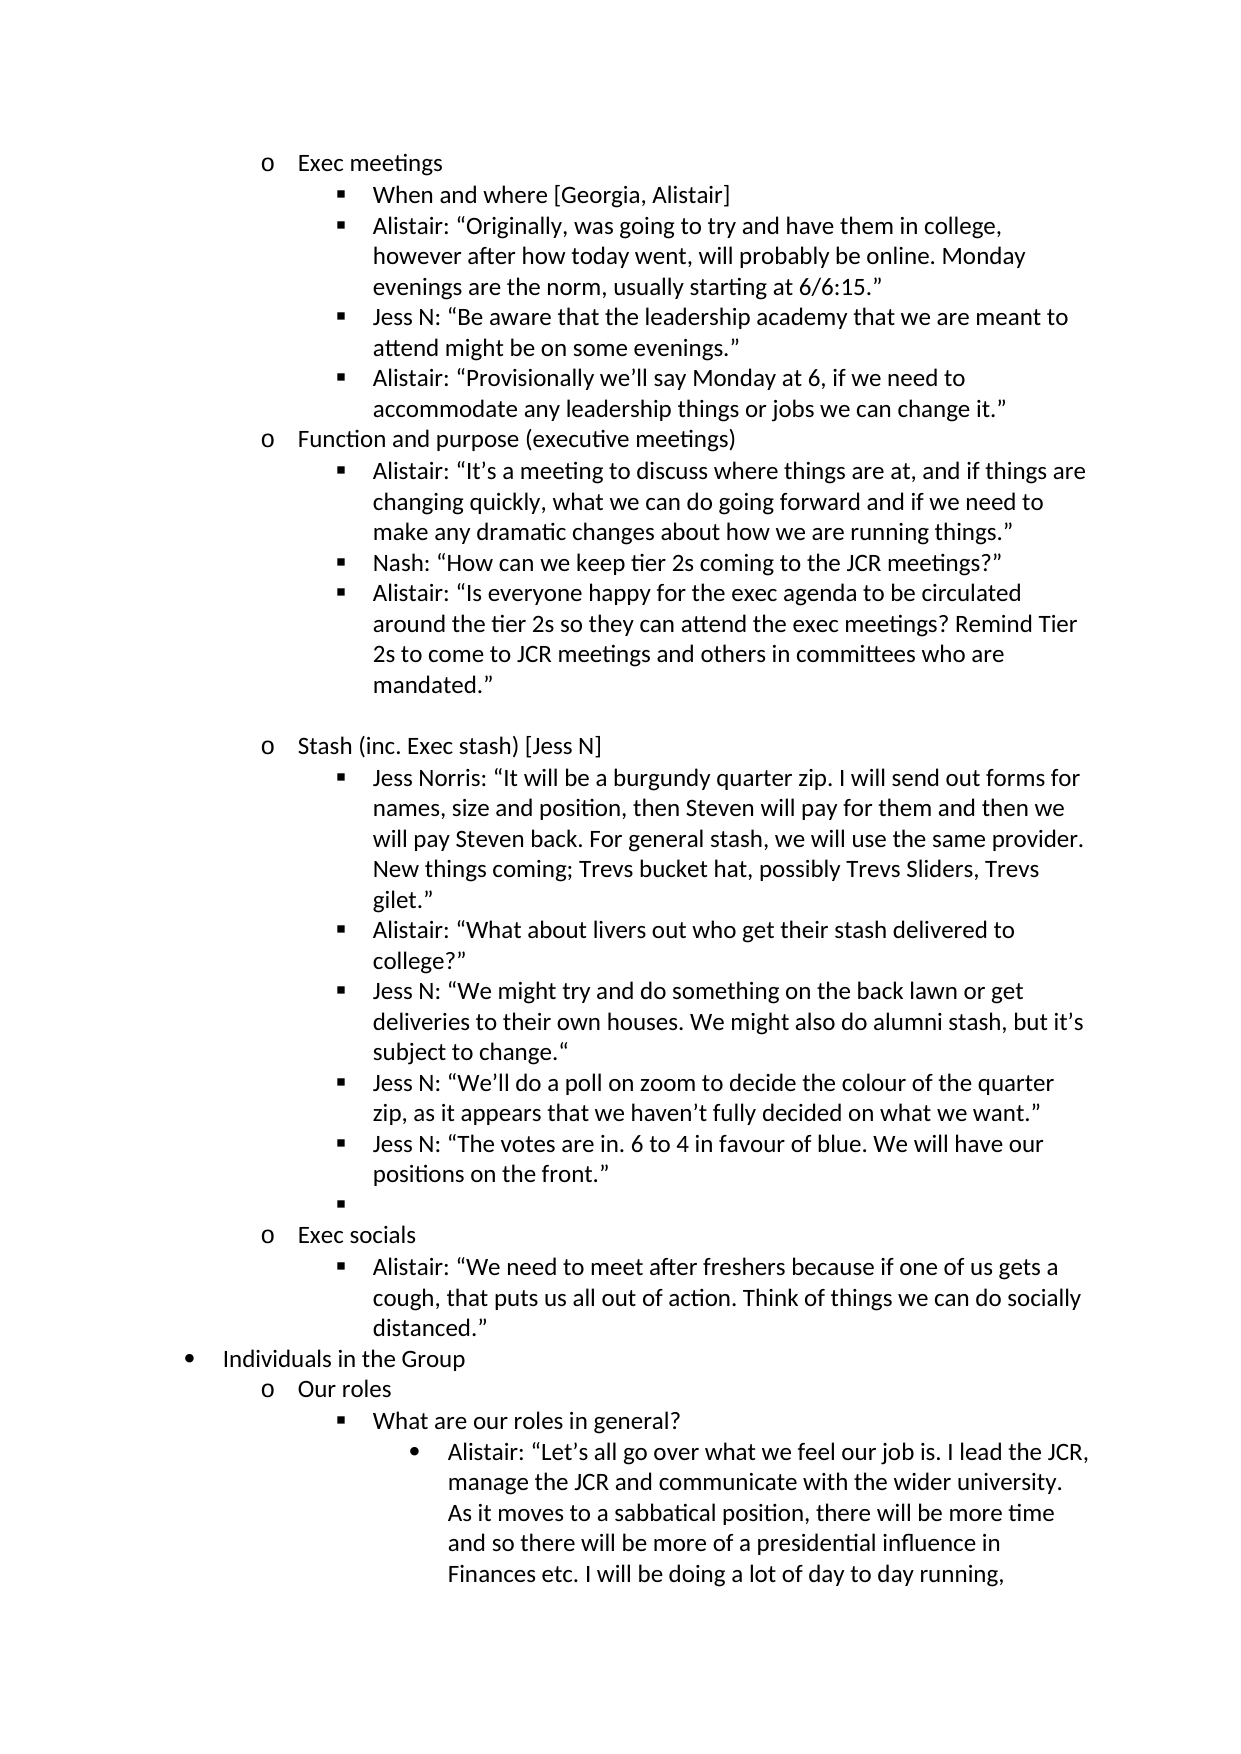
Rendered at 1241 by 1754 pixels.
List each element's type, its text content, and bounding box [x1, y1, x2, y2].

list Stash (inc. Exec stash) [Jess N] [260, 730, 1093, 762]
list What are our roles in general? [335, 1405, 1093, 1436]
list Nash: “How can we keep tier 2s coming to the JCR meetings?” [335, 547, 1093, 577]
list Exec meetings [260, 148, 1093, 179]
list Alistair: “It’s a meeting to discuss where things are at, and if things are changing quickly, what we can do going forward and if we need to make any dramatic changes about how we are running things.” [335, 455, 1093, 547]
list Jess N: “We’ll do a poll on zoom to decide the colour of the quarter zip, as it appears that we haven’t fully decided on what we want.” [335, 1067, 1093, 1128]
list Alistair: “Is everyone happy for the exec agenda to be circulated around the tier 2s so they can attend the exec meetings? Remind Tier 2s to come to JCR meetings and others in committees who are mandated.” [335, 577, 1093, 699]
list Exec socials [260, 1219, 1093, 1251]
list Function and purpose (executive meetings) [260, 423, 1093, 455]
list When and where [Georgia, Alistair] [335, 179, 1093, 210]
list Jess N: “The votes are in. 6 to 4 in favour of blue. We will have our positions on the front.” [335, 1128, 1093, 1189]
list Jess N: “We might try and do something on the back lawn or get deliveries to their own houses. We might also do alumni stash, but it’s subject to change.“ [335, 975, 1093, 1067]
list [410, 1436, 1093, 1588]
list Alistair: “Provisionally we’ll say Monday at 6, if we need to accommodate any leadership things or jobs we can change it.” [335, 362, 1093, 423]
list Alistair: “What about livers out who get their stash delivered to college?” [335, 914, 1093, 975]
list Alistair: “We need to meet after freshers because if one of us gets a cough, that puts us all out of action. Think of things we can do socially distanced.” [335, 1251, 1093, 1343]
list Individuals in the Group [185, 1343, 1093, 1373]
list Jess Norris: “It will be a burgundy quarter zip. I will send out forms for names, size and position, then Steven will pay for them and then we will pay Steven back. For general stash, we will use the same provider. New things coming; Trevs bucket hat, possibly Trevs Sliders, Trevs gilet.” [335, 762, 1093, 914]
list Alistair: “Originally, was going to try and have them in college, however after how today went, will probably be online. Monday evenings are the norm, usually starting at 6/6:15.” [335, 210, 1093, 301]
list Jess N: “Be aware that the leadership academy that we are meant to attend might be on some evenings.” [335, 301, 1093, 362]
list Our roles [260, 1373, 1093, 1405]
